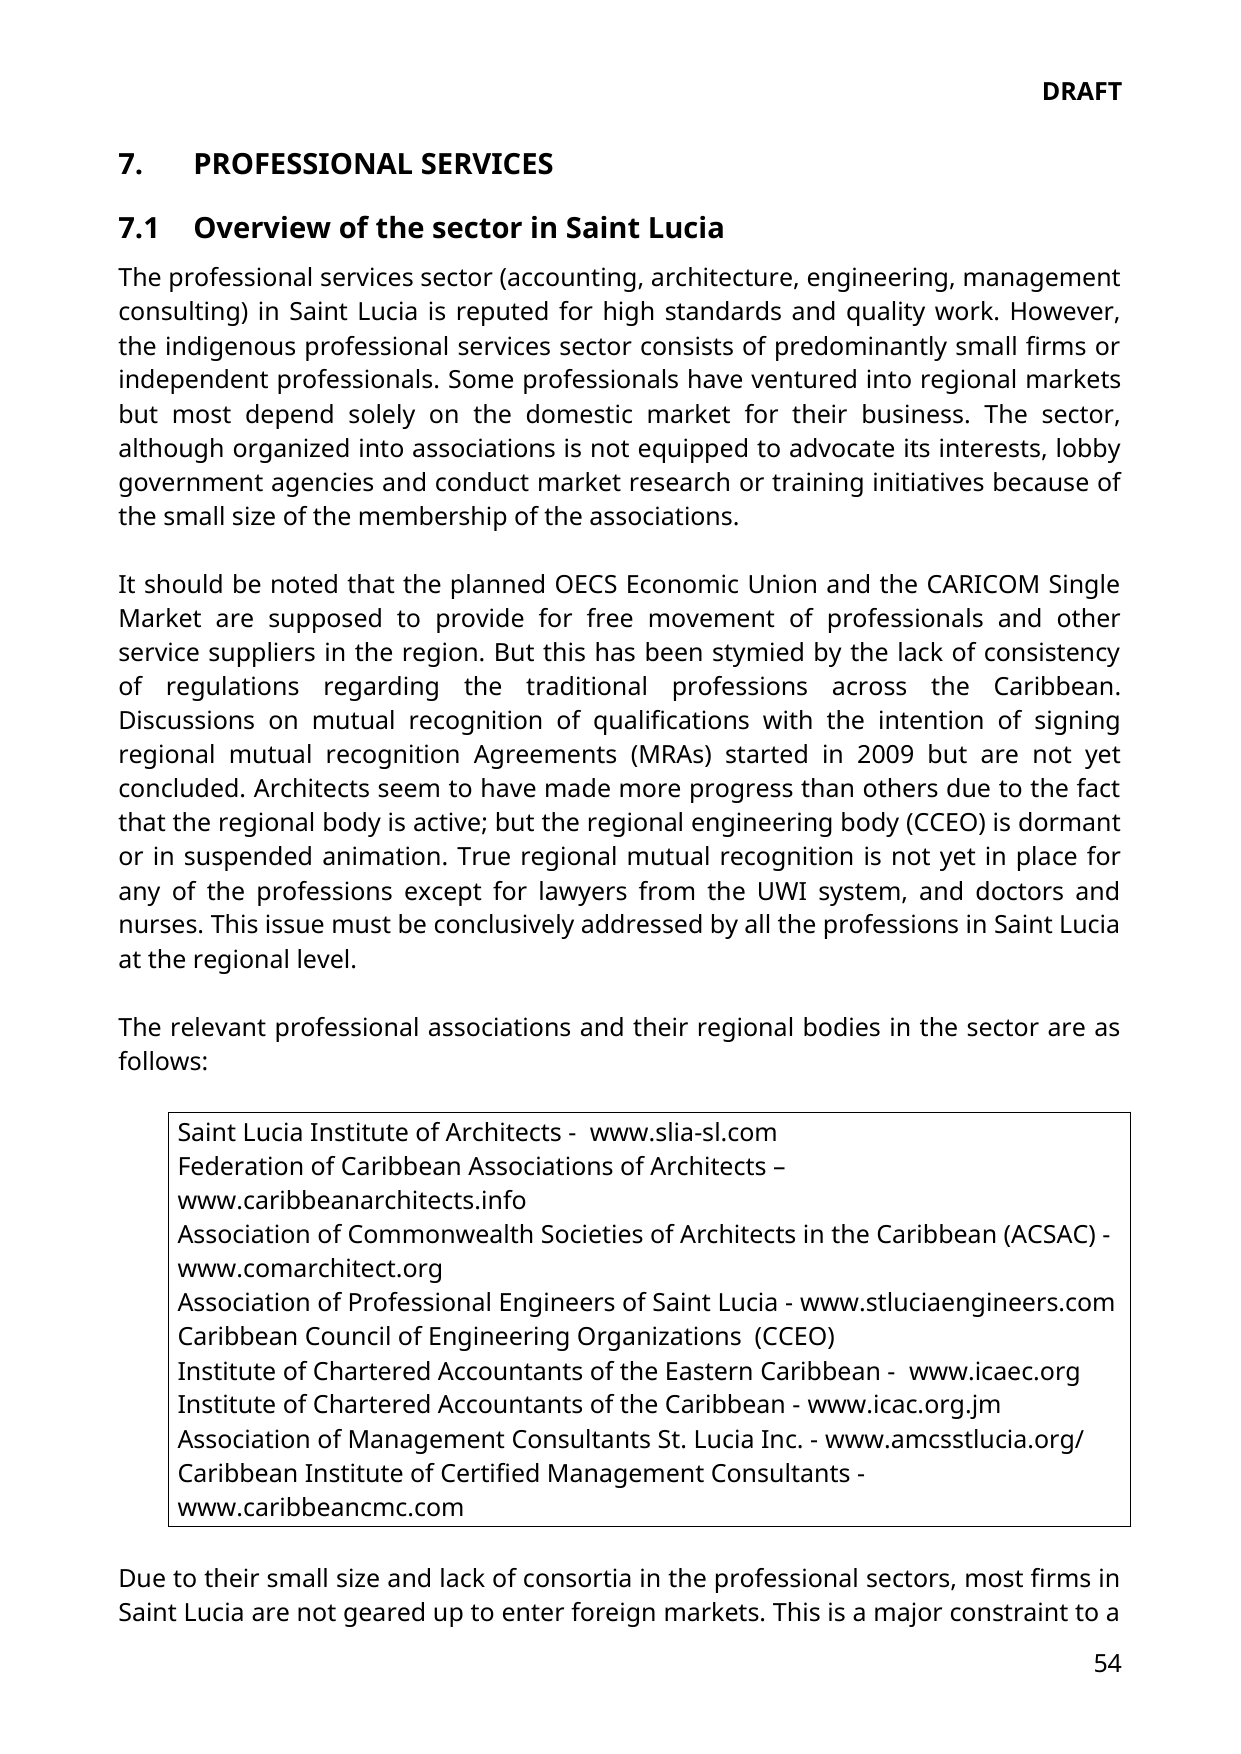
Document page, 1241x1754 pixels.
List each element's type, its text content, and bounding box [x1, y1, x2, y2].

text Association of Commonwealth Societies of Architects in the Caribbean (ACSAC) - www.comarchitect.org [169, 1214, 1130, 1282]
text Caribbean Institute of Certified Management Consultants - www.caribbeancmc.com [169, 1452, 1130, 1526]
text Association of Professional Engineers of Saint Lucia - www.stluciaengineers.com [169, 1282, 1130, 1316]
text The professional services sector (accounting, architecture, engineering, management consulting) in Saint Lucia is reputed for high standards and quality work. However, the indigenous professional services sector consists of predominantly small firms or independent professionals. Some professionals have ventured into regional markets but most depend solely on the domestic market for their business. The sector, although organized into associations is not equipped to advocate its interests, lobby government agencies and conduct market research or training initiatives because of the small size of the membership of the associations. [118, 260, 1122, 532]
subtitle 7.1 Overview of the sector in Saint Lucia [118, 208, 1122, 247]
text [118, 1561, 1122, 1629]
subtitle 7. PROFESSIONAL SERVICES [118, 143, 1122, 183]
text The relevant professional associations and their regional bodies in the sector are as follows: [118, 1009, 1122, 1077]
text Institute of Chartered Accountants of the Eastern Caribbean - www.icaec.org [169, 1350, 1130, 1384]
text It should be noted that the planned OECS Economic Union and the CARICOM Single Market are supposed to provide for free movement of professionals and other service suppliers in the region. But this has been stymied by the lack of consistency of regulations regarding the traditional professions across the Caribbean. Discussions on mutual recognition of qualifications with the intention of signing regional mutual recognition Agreements (MRAs) started in 2009 but are not yet concluded. Architects seem to have made more progress than others due to the fact that the regional body is active; but the regional engineering body (CCEO) is dormant or in suspended animation. True regional mutual recognition is not yet in place for any of the professions except for lawyers from the UWI system, and doctors and nurses. This issue must be conclusively addressed by all the professions in Saint Lucia at the regional level. [118, 567, 1122, 975]
text Saint Lucia Institute of Architects - www.slia-sl.com [169, 1113, 1130, 1146]
text Federation of Caribbean Associations of Architects – www.caribbeanarchitects.info [169, 1146, 1130, 1214]
text Institute of Chartered Accountants of the Caribbean - www.icac.org.jm [169, 1384, 1130, 1418]
text Association of Management Consultants St. Lucia Inc. - www.amcsstlucia.org/ [169, 1418, 1130, 1452]
text Caribbean Council of Engineering Organizations (CCEO) [169, 1316, 1130, 1350]
